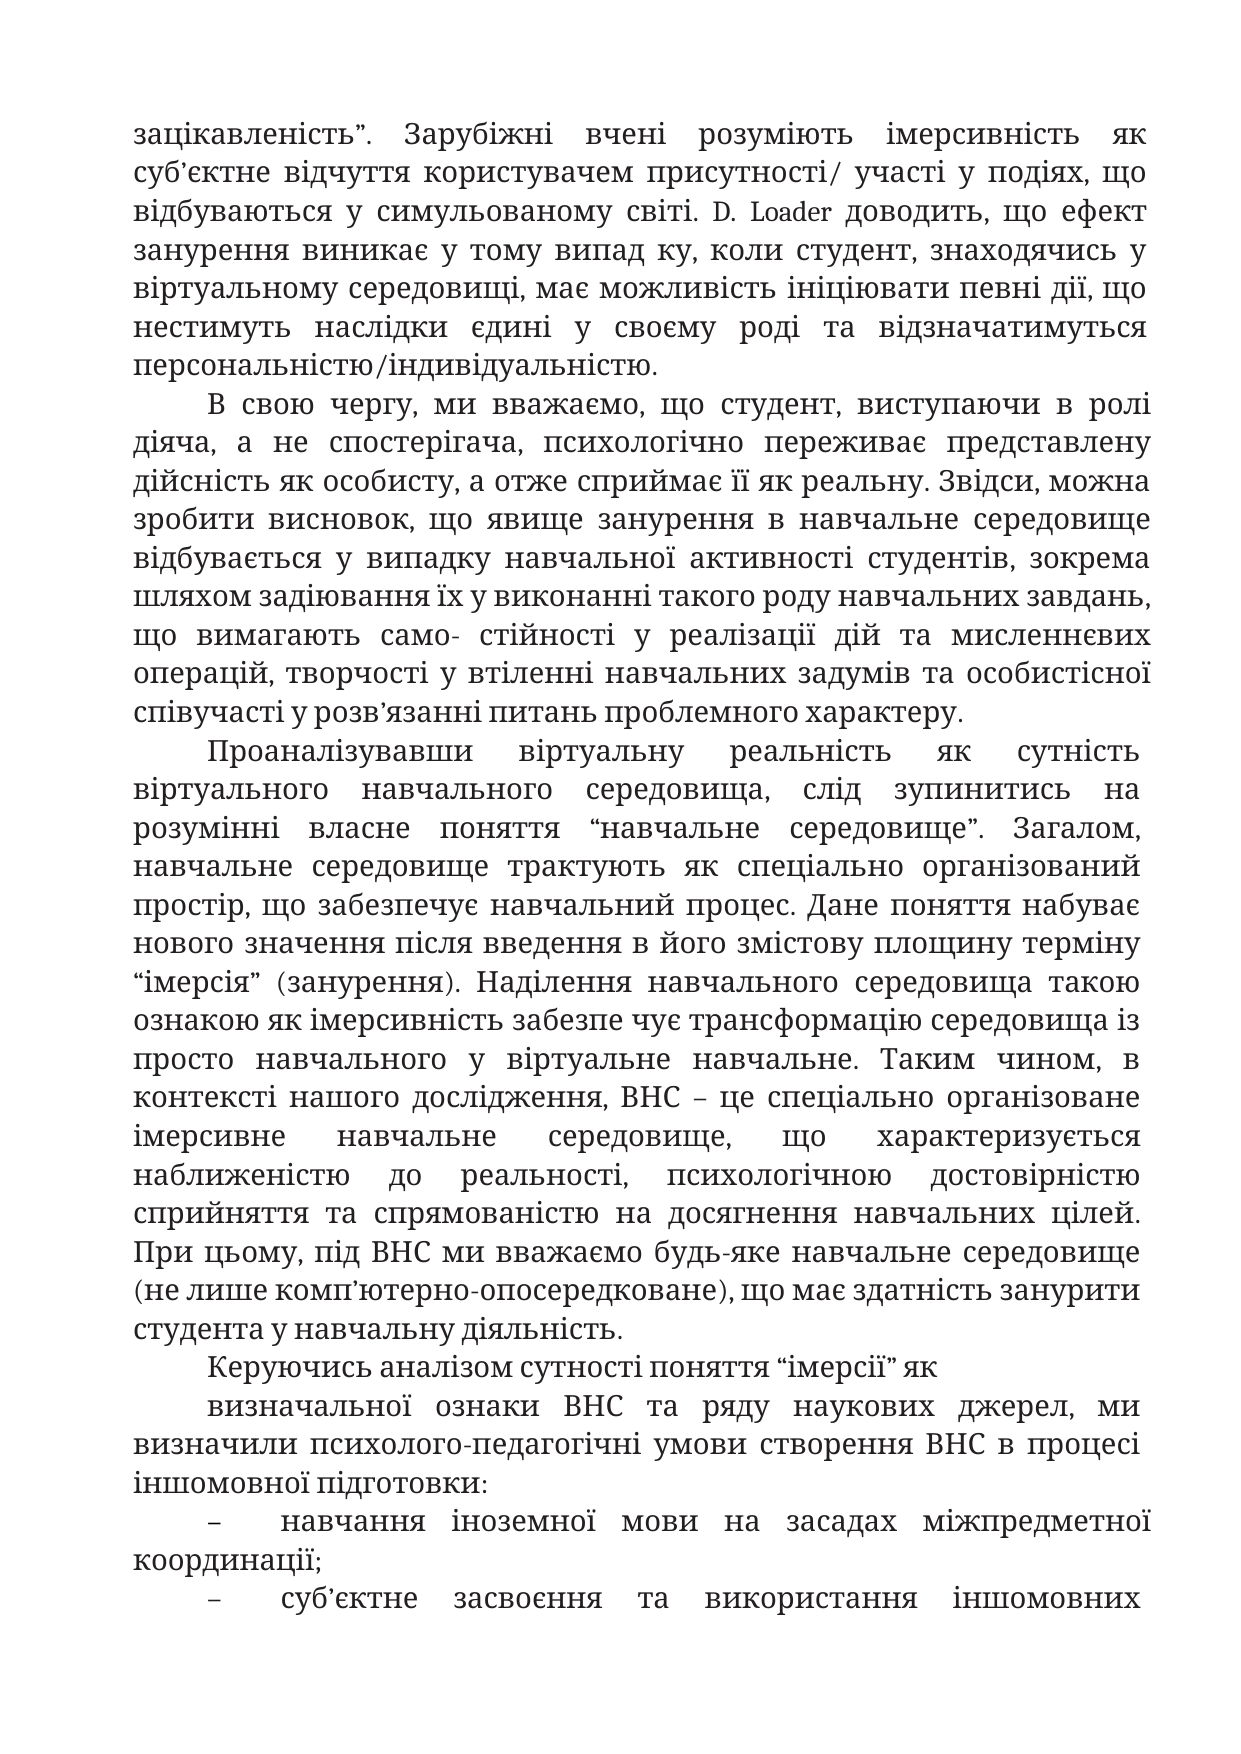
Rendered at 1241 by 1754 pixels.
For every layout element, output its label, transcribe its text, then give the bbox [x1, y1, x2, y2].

text визначальної ознаки ВНС та ряду наукових джерел, ми визначили психолого-педагогічні умови створення ВНС в процесі іншомовної підготовки: [133, 1390, 1141, 1501]
text Керуючись аналізом сутності поняття “імерсії” як [133, 1351, 1152, 1385]
list навчання іноземної мови на засадах міжпредметної координації; [133, 1506, 1152, 1578]
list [133, 1583, 1141, 1616]
text В свою чергу, ми вважаємо, що студент, виступаючи в ролі діяча, а не спостерігача, психологічно переживає представлену дійсність як особисту, а отже сприймає її як реальну. Звідси, можна зробити висновок, що явище занурення в навчальне середовище відбувається у випадку навчальної активності студентів, зокрема шляхом задіювання їх у виконанні такого роду навчальних завдань, що вимагають само- стійності у реалізації дій та мисленнєвих операцій, творчості у втіленні навчальних задумів та особистісної співучасті у розв’язанні питань проблемного характеру. [133, 388, 1152, 730]
text Проаналізувавши віртуальну реальність як сутність віртуального навчального середовища, слід зупинитись на розумінні власне поняття “навчальне середовище”. Загалом, навчальне середовище трактують як спеціально організований простір, що забезпечує навчальний процес. Дане поняття набуває нового значення після введення в його змістову площину терміну “імерсія” (занурення). Наділення навчального середовища такою ознакою як імерсивність забезпе чує трансформацію середовища із просто навчального у віртуальне навчальне. Таким чином, в контексті нашого дослідження, ВНС – це спеціально організоване імерсивне навчальне середовище, що характеризується наближеністю до реальності, психологічною достовірністю сприйняття та спрямованістю на досягнення навчальних цілей. При цьому, під ВНС ми вважаємо будь-яке навчальне середовище (не лише комп’ютерно-опосередковане), що має здатність занурити студента у навчальну діяльність. [133, 735, 1141, 1346]
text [133, 118, 1148, 383]
